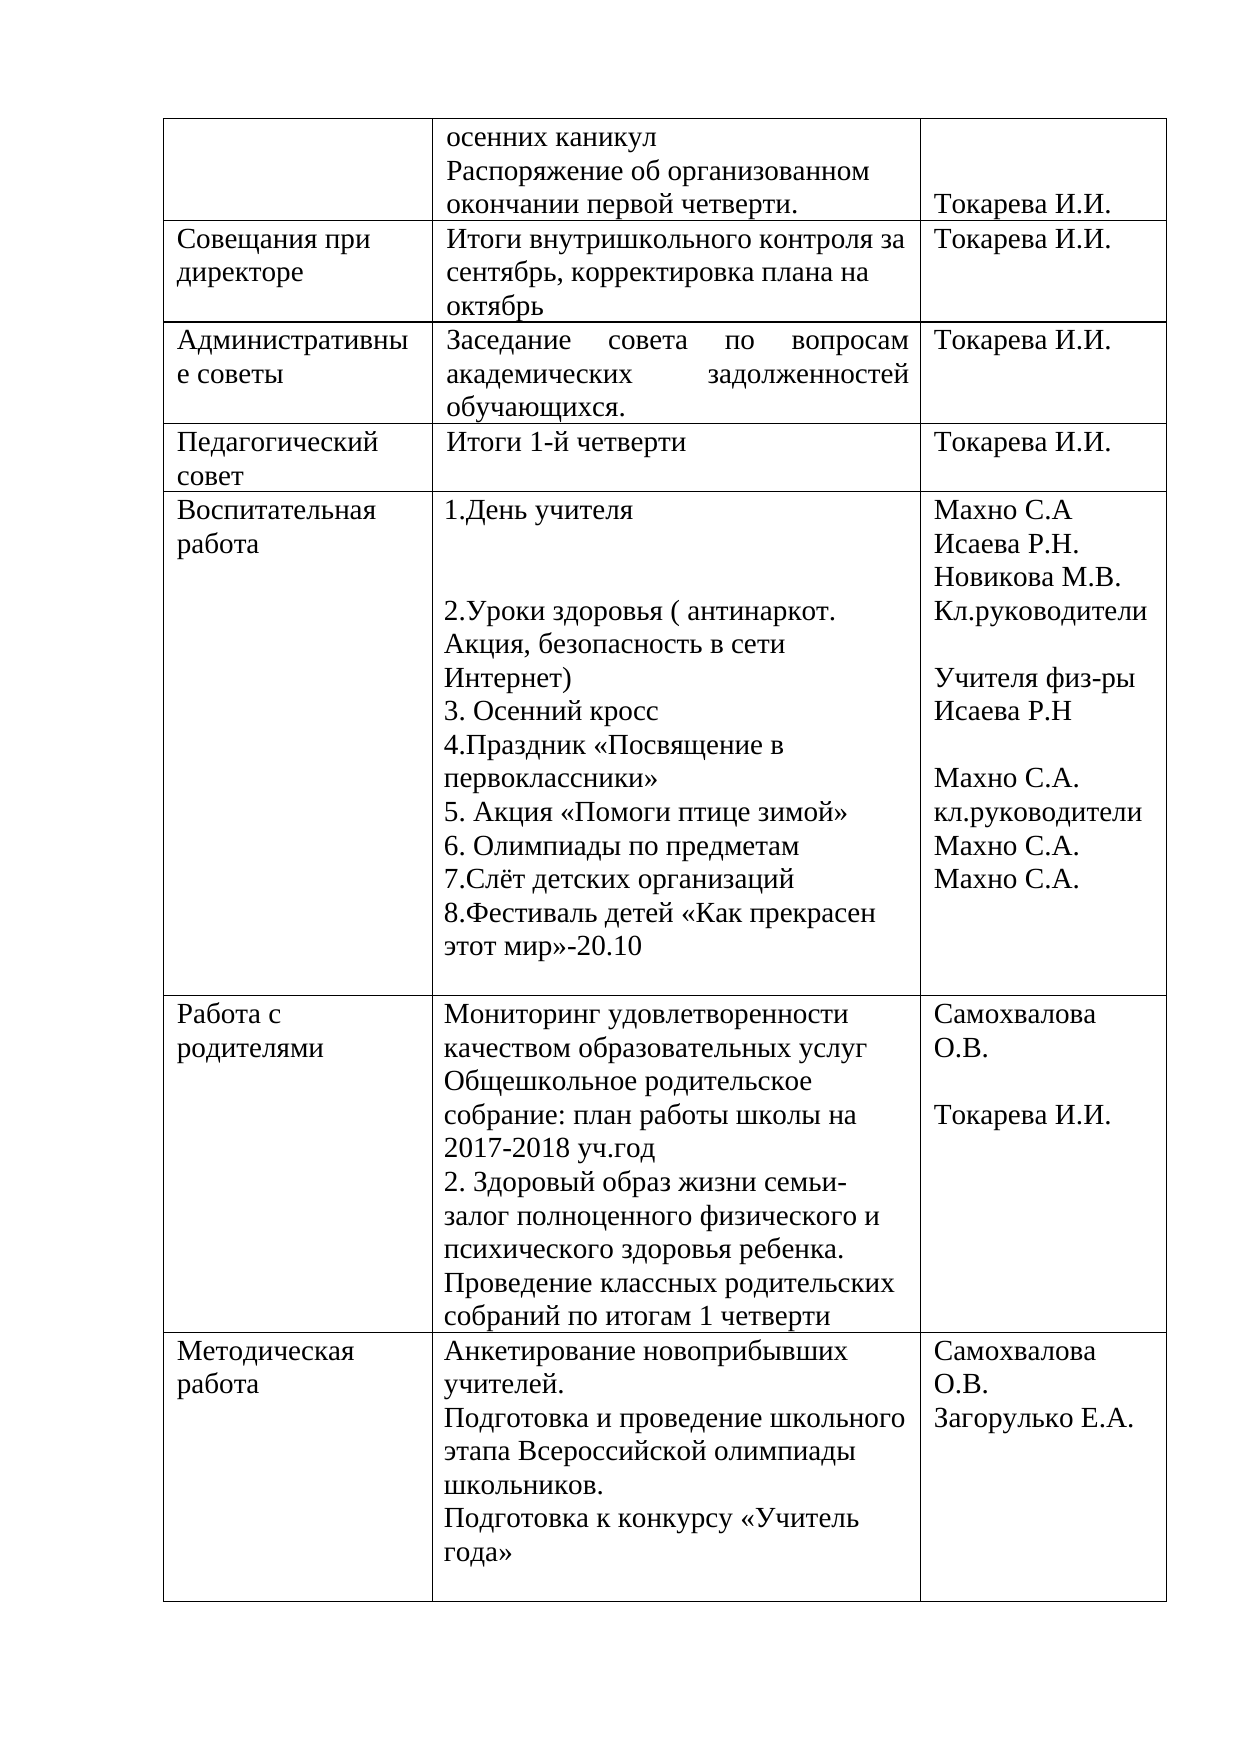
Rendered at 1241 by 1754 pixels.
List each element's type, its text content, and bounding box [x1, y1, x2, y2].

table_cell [164, 119, 432, 220]
table_cell Мониторинг удовлетворенности качеством образовательных услуг Общешкольное родительское собрание: план работы школы на 2017-2018 уч.год 2. Здоровый образ жизни семьи- залог полноценного физического и психического здоровья ребенка. Проведение классных родительских собраний по итогам 1 четверти [433, 996, 920, 1332]
table_cell Токарева И.И. [921, 221, 1166, 321]
table_cell Административные советы [164, 323, 432, 423]
table_cell Махно С.А Исаева Р.Н. Новикова М.В. Кл.руководители Учителя физ-ры Исаева Р.Н Махно С.А. кл.руководители Махно С.А. Махно С.А. [921, 492, 1166, 995]
table_cell Работа с родителями [164, 996, 432, 1332]
table_cell Самохвалова О.В. Загорулько Е.А. [921, 1333, 1166, 1601]
table_cell 1.День учителя 2.Уроки здоровья ( антинаркот. Акция, безопасность в сети Интернет) 3. Осенний кросс 4.Праздник «Посвящение в первоклассники» 5. Акция «Помоги птице зимой» 6. Олимпиады по предметам 7.Слёт детских организаций 8.Фестиваль детей «Как прекрасен этот мир»-20.10 [433, 492, 920, 995]
table_cell Педагогический совет [164, 424, 432, 491]
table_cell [433, 119, 920, 220]
table_cell Итоги внутришкольного контроля за сентябрь, корректировка плана на октябрь [433, 221, 920, 321]
table_cell Анкетирование новоприбывших учителей. Подготовка и проведение школьного этапа Всероссийской олимпиады школьников. Подготовка к конкурсу «Учитель года» [433, 1333, 920, 1601]
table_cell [921, 119, 1166, 220]
table_cell Совещания при директоре [164, 221, 432, 321]
table_cell Итоги 1-й четверти [433, 424, 920, 491]
table_cell Методическая работа [164, 1333, 432, 1601]
table_cell Токарева И.И. [921, 424, 1166, 491]
table_cell Токарева И.И. [921, 323, 1166, 423]
table_cell Воспитательная работа [164, 492, 432, 995]
table_cell Самохвалова О.В. Токарева И.И. [921, 996, 1166, 1332]
table_cell Заседание совета по вопросам академических задолженностей обучающихся. [433, 323, 920, 423]
